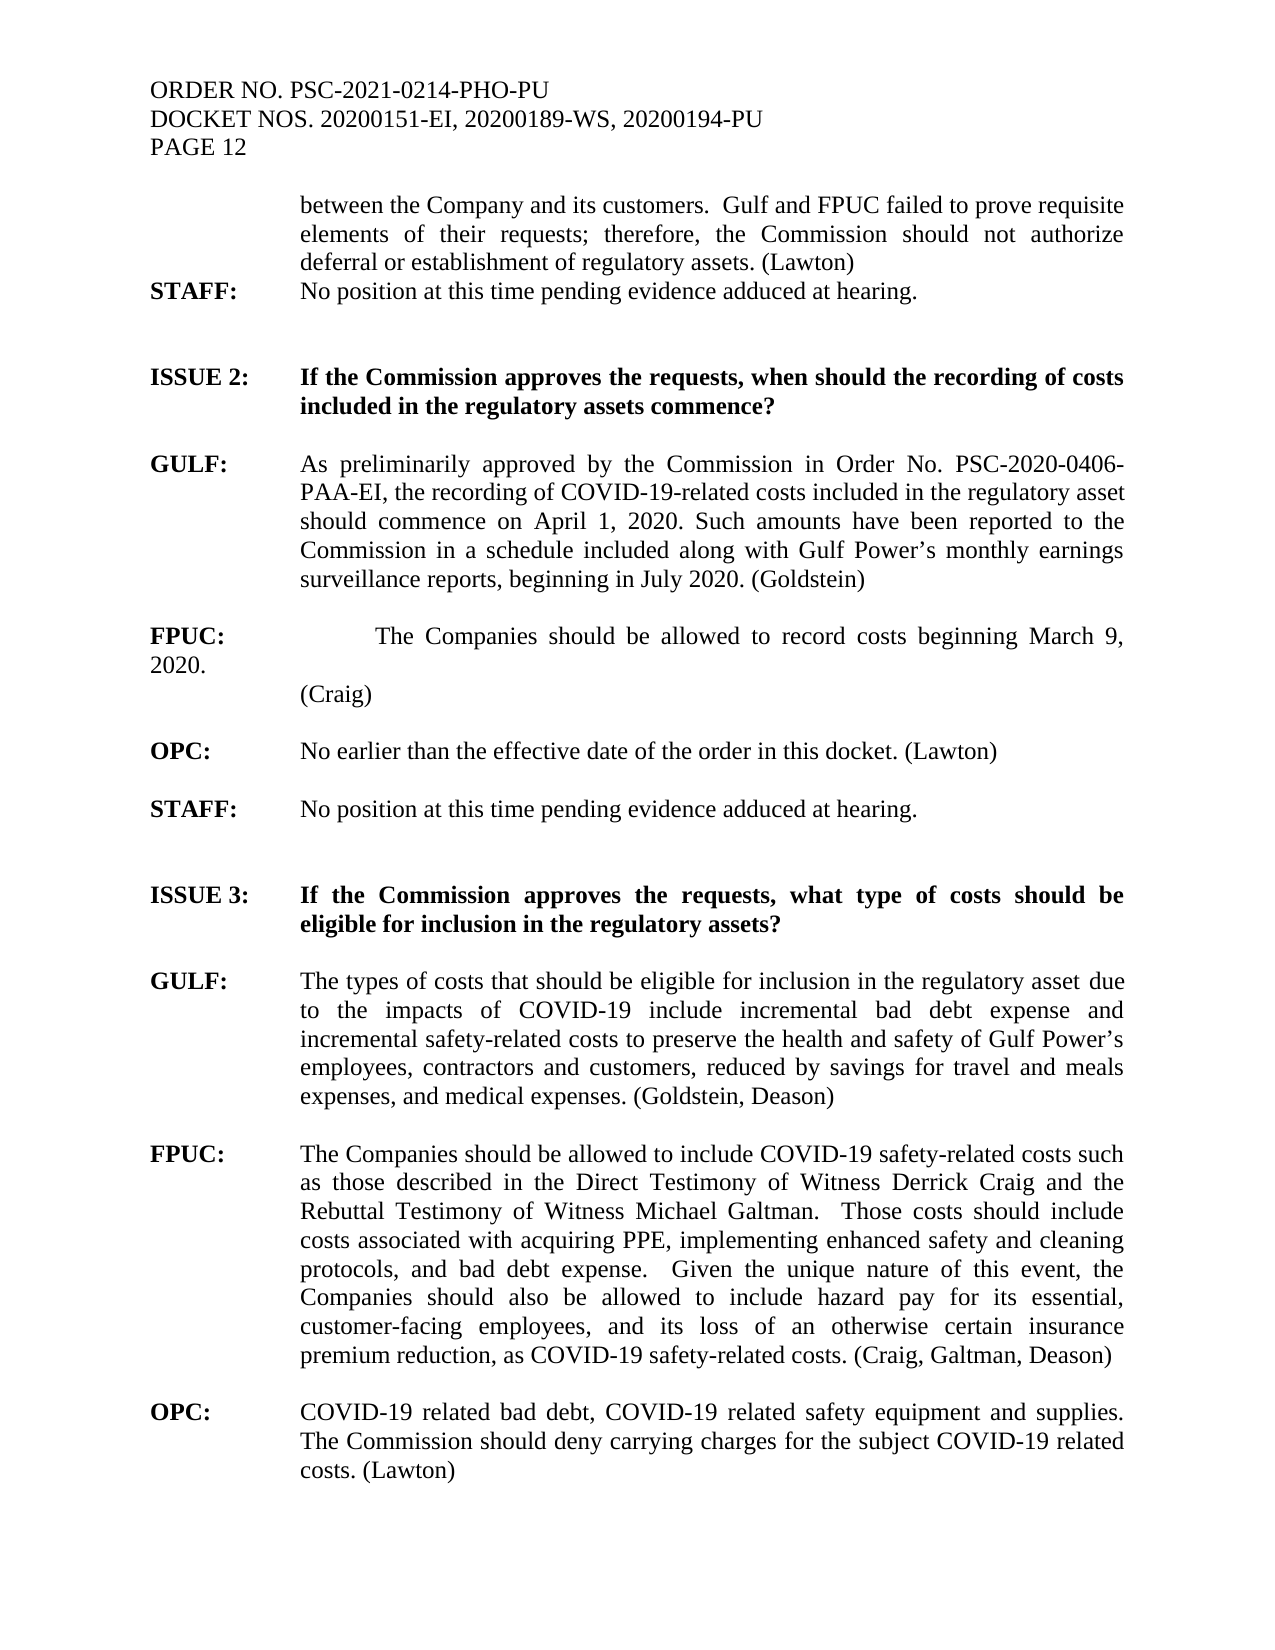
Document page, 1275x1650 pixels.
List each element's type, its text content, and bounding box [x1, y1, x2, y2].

text (Craig) [150, 679, 1125, 707]
text ISSUE 3: If the Commission approves the requests, what type of costs should be eligible for inclusion in the regulatory assets? [150, 880, 1125, 937]
text OPC: No earlier than the effective date of the order in this docket. (Lawton) [150, 736, 1125, 765]
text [150, 190, 1125, 276]
text ISSUE 2: If the Commission approves the requests, when should the recording of costs included in the regulatory assets commence? [150, 362, 1125, 420]
text FPUC: The Companies should be allowed to include COVID-19 safety-related costs such as those described in the Direct Testimony of Witness Derrick Craig and the Rebuttal Testimony of Witness Michael Galtman. Those costs should include costs associated with acquiring PPE, implementing enhanced safety and cleaning protocols, and bad debt expense. Given the unique nature of this event, the Companies should also be allowed to include hazard pay for its essential, customer-facing employees, and its loss of an otherwise certain insurance premium reduction, as COVID-19 safety-related costs. (Craig, Galtman, Deason) [150, 1139, 1125, 1369]
text STAFF: No position at this time pending evidence adduced at hearing. [150, 794, 1125, 822]
text GULF: As preliminarily approved by the Commission in Order No. PSC-2020-0406-PAA-EI, the recording of COVID-19-related costs included in the regulatory asset should commence on April 1, 2020. Such amounts have been reported to the Commission in a schedule included along with Gulf Power’s monthly earnings surveillance reports, beginning in July 2020. (Goldstein) [150, 449, 1125, 592]
text STAFF: No position at this time pending evidence adduced at hearing. [150, 276, 1125, 305]
text FPUC: The Companies should be allowed to record costs beginning March 9, 2020. [150, 621, 1125, 679]
text GULF: The types of costs that should be eligible for inclusion in the regulatory asset due to the impacts of COVID-19 include incremental bad debt expense and incremental safety-related costs to preserve the health and safety of Gulf Power’s employees, contractors and customers, reduced by savings for travel and meals expenses, and medical expenses. (Goldstein, Deason) [150, 966, 1125, 1110]
text OPC: COVID-19 related bad debt, COVID-19 related safety equipment and supplies. The Commission should deny carrying charges for the subject COVID-19 related costs. (Lawton) [150, 1397, 1125, 1484]
